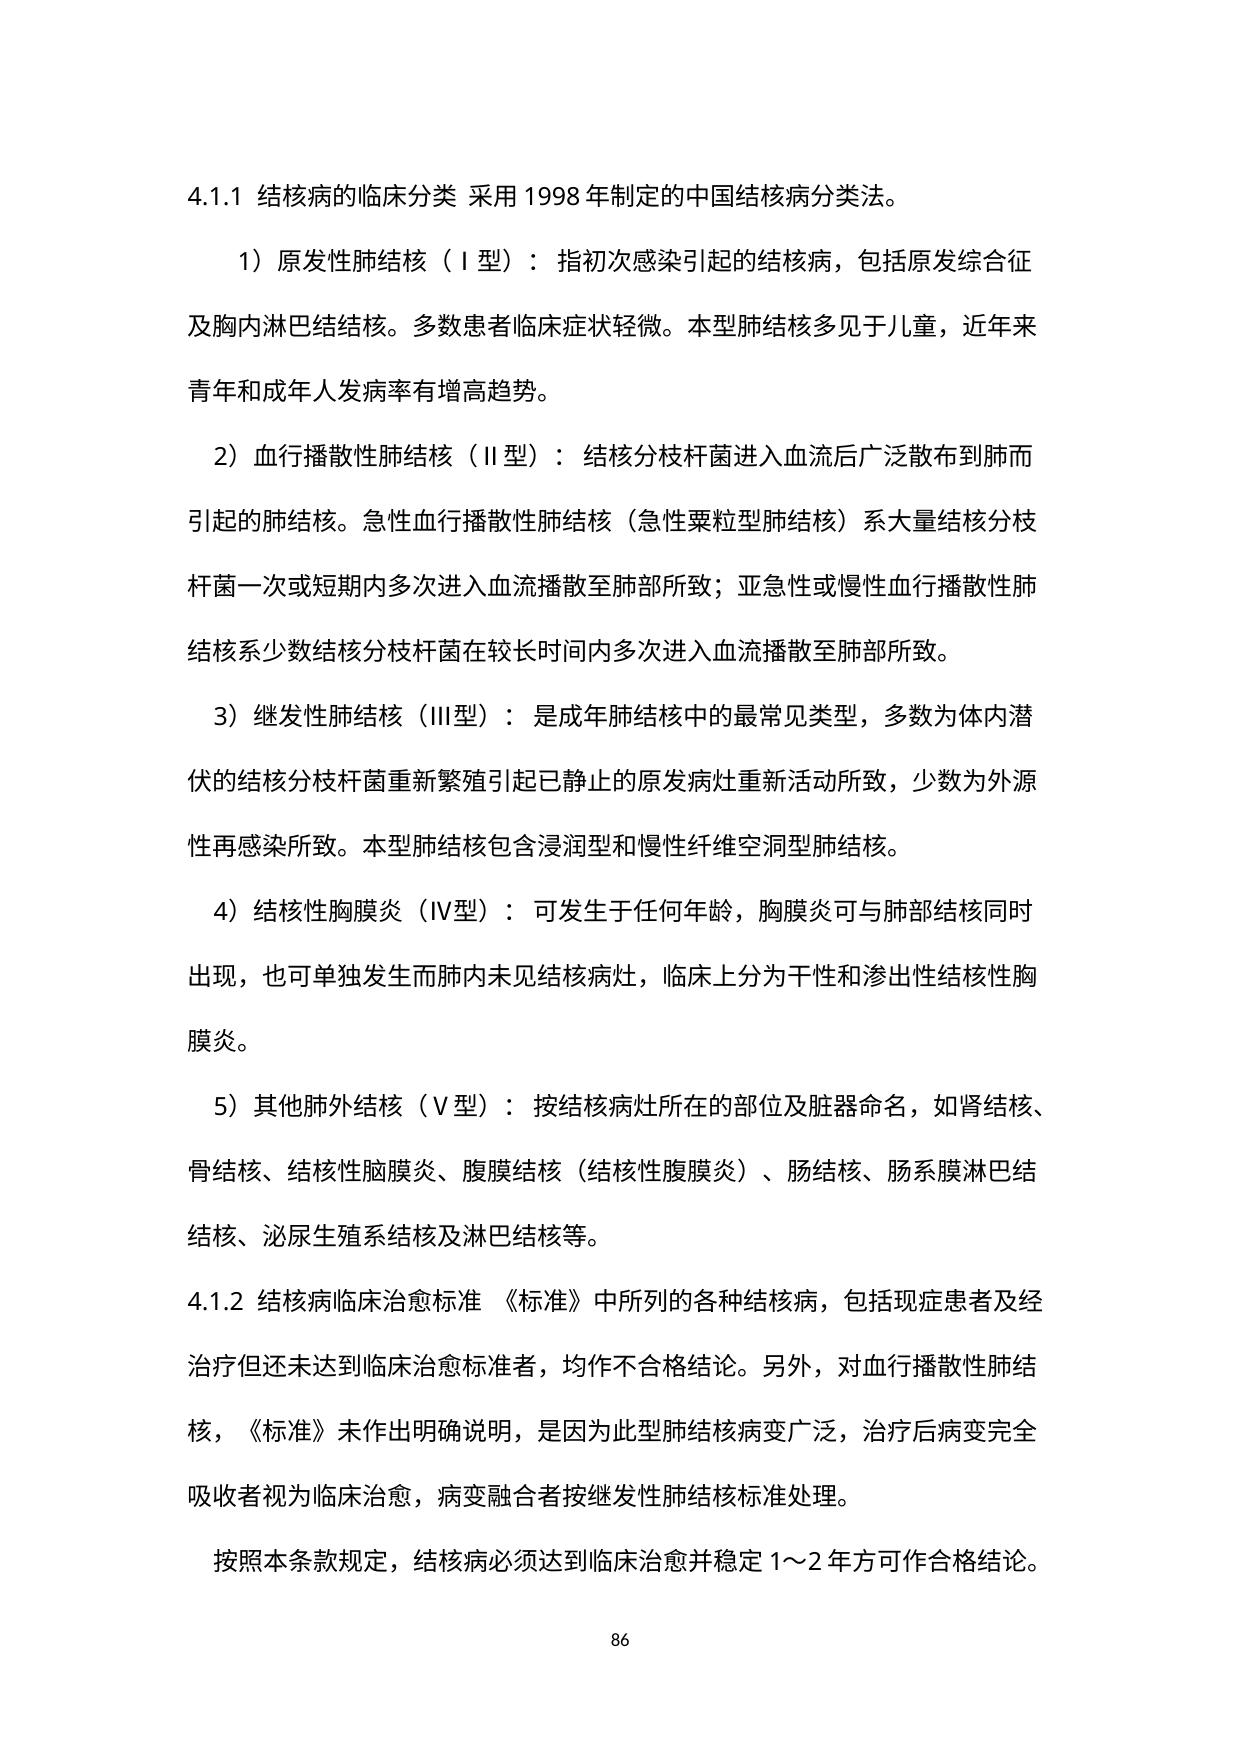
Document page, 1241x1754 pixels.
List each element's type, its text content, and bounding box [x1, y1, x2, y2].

text 3）继发性肺结核（Ⅲ型）： 是成年肺结核中的最常见类型，多数为体内潜伏的结核分枝杆菌重新繁殖引起已静止的原发病灶重新活动所致，少数为外源性再感染所致。本型肺结核包含浸润型和慢性纤维空洞型肺结核。 [187, 682, 1053, 877]
text 4.1.1 结核病的临床分类 采用1998年制定的中国结核病分类法。 [187, 162, 1053, 227]
text 5）其他肺外结核（Ⅴ型）： 按结核病灶所在的部位及脏器命名，如肾结核、骨结核、结核性脑膜炎、腹膜结核（结核性腹膜炎）、肠结核、肠系膜淋巴结结核、泌尿生殖系结核及淋巴结核等。 [187, 1072, 1053, 1267]
text 4）结核性胸膜炎（Ⅳ型）： 可发生于任何年龄，胸膜炎可与肺部结核同时出现，也可单独发生而肺内未见结核病灶，临床上分为干性和渗出性结核性胸膜炎。 [187, 877, 1053, 1072]
text 1）原发性肺结核（Ⅰ型）： 指初次感染引起的结核病，包括原发综合征及胸内淋巴结结核。多数患者临床症状轻微。本型肺结核多见于儿童，近年来青年和成年人发病率有增高趋势。 [187, 227, 1053, 422]
text 2）血行播散性肺结核（Ⅱ型）： 结核分枝杆菌进入血流后广泛散布到肺而引起的肺结核。急性血行播散性肺结核（急性粟粒型肺结核）系大量结核分枝杆菌一次或短期内多次进入血流播散至肺部所致；亚急性或慢性血行播散性肺结核系少数结核分枝杆菌在较长时间内多次进入血流播散至肺部所致。 [187, 422, 1053, 682]
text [187, 1527, 1053, 1592]
text 4.1.2 结核病临床治愈标准 《标准》中所列的各种结核病，包括现症患者及经治疗但还未达到临床治愈标准者，均作不合格结论。另外，对血行播散性肺结核，《标准》未作出明确说明，是因为此型肺结核病变广泛，治疗后病变完全吸收者视为临床治愈，病变融合者按继发性肺结核标准处理。 [187, 1267, 1053, 1527]
